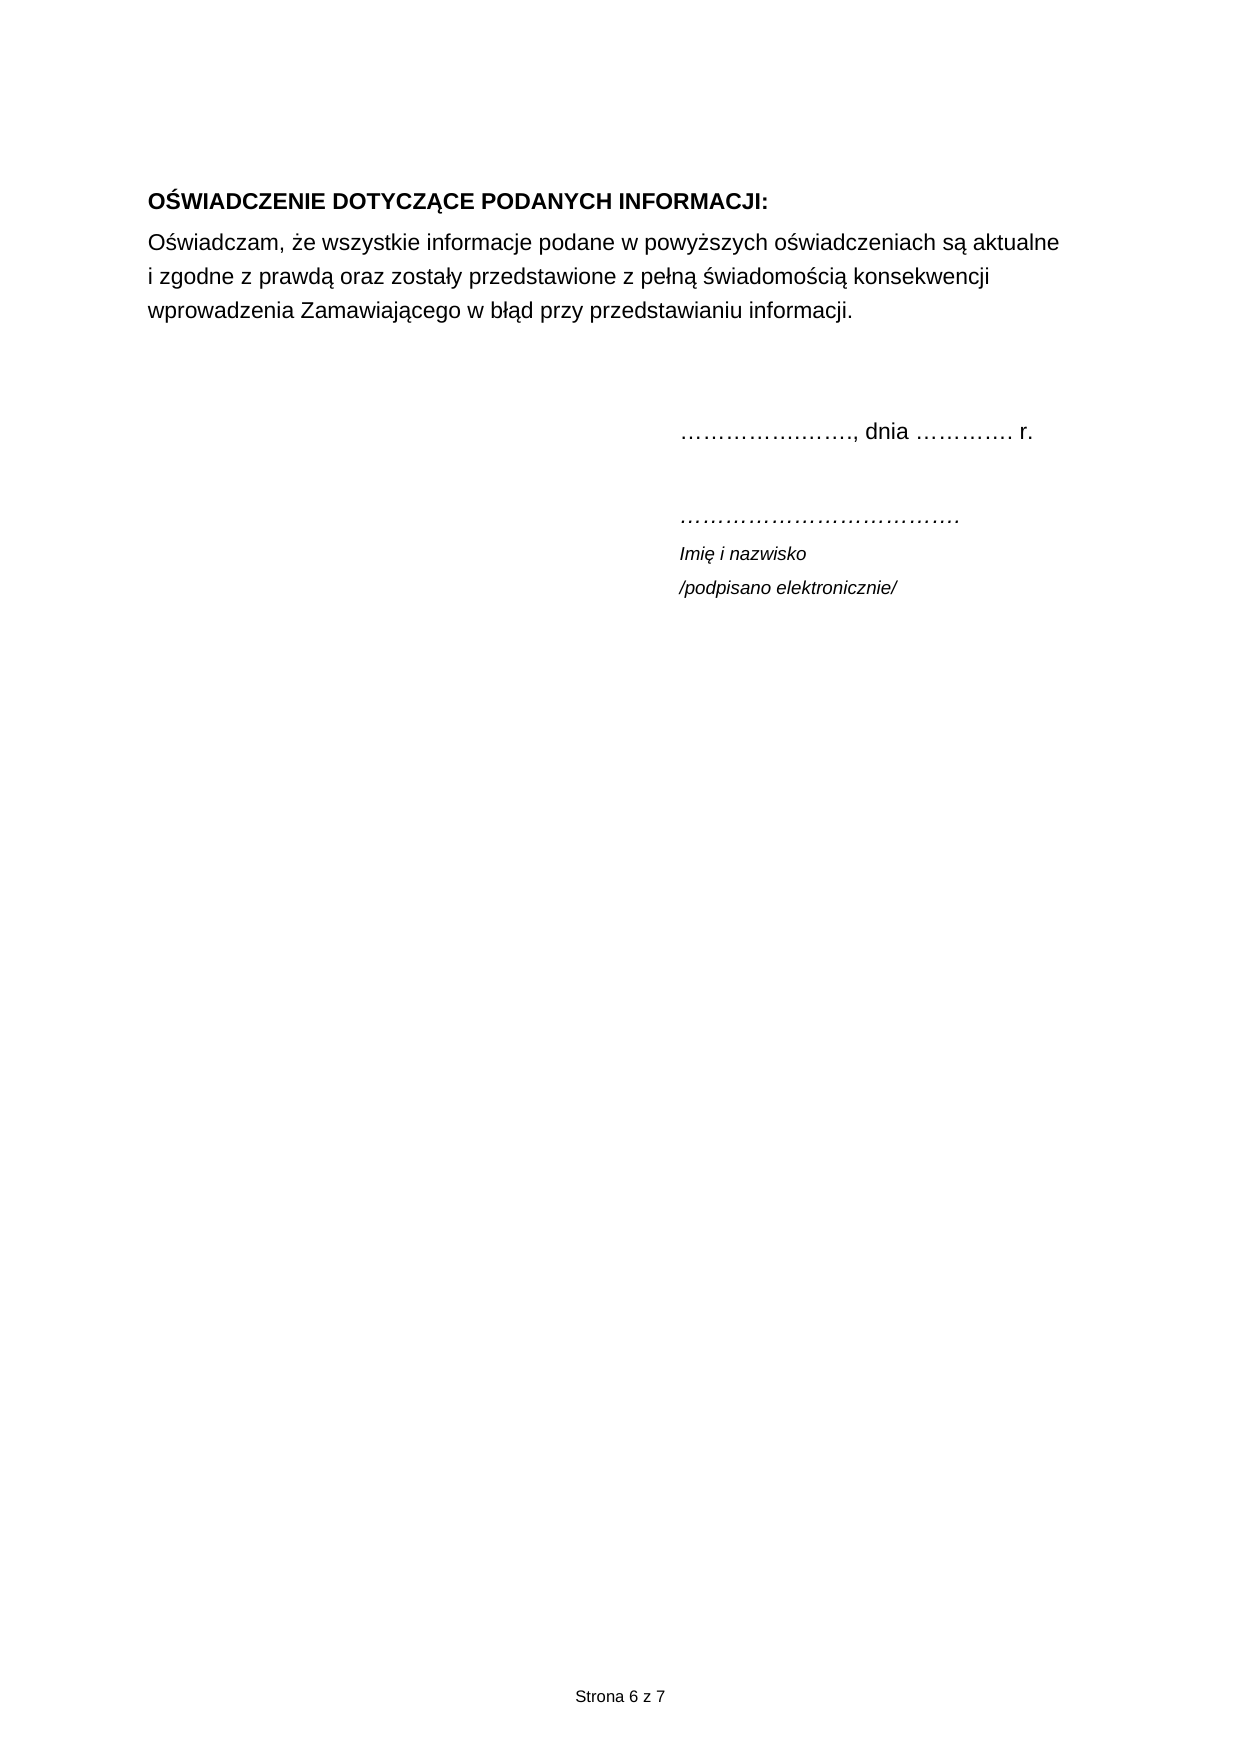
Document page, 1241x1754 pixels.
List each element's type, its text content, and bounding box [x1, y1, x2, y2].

text OŚWIADCZENIE DOTYCZĄCE PODANYCH INFORMACJI: [148, 188, 1092, 214]
text ………………………………. [679, 502, 1092, 528]
text Imię i nazwisko [679, 542, 1092, 564]
text /podpisano elektronicznie/ [679, 577, 1092, 598]
text Oświadczam, że wszystkie informacje podane w powyższych oświadczeniach są aktualne i zgodne z prawdą oraz zostały przedstawione z pełną świadomością konsekwencji wprowadzenia Zamawiającego w błąd przy przedstawianiu informacji. [148, 228, 1092, 323]
text …………….……., dnia …………. r. [679, 418, 1092, 444]
